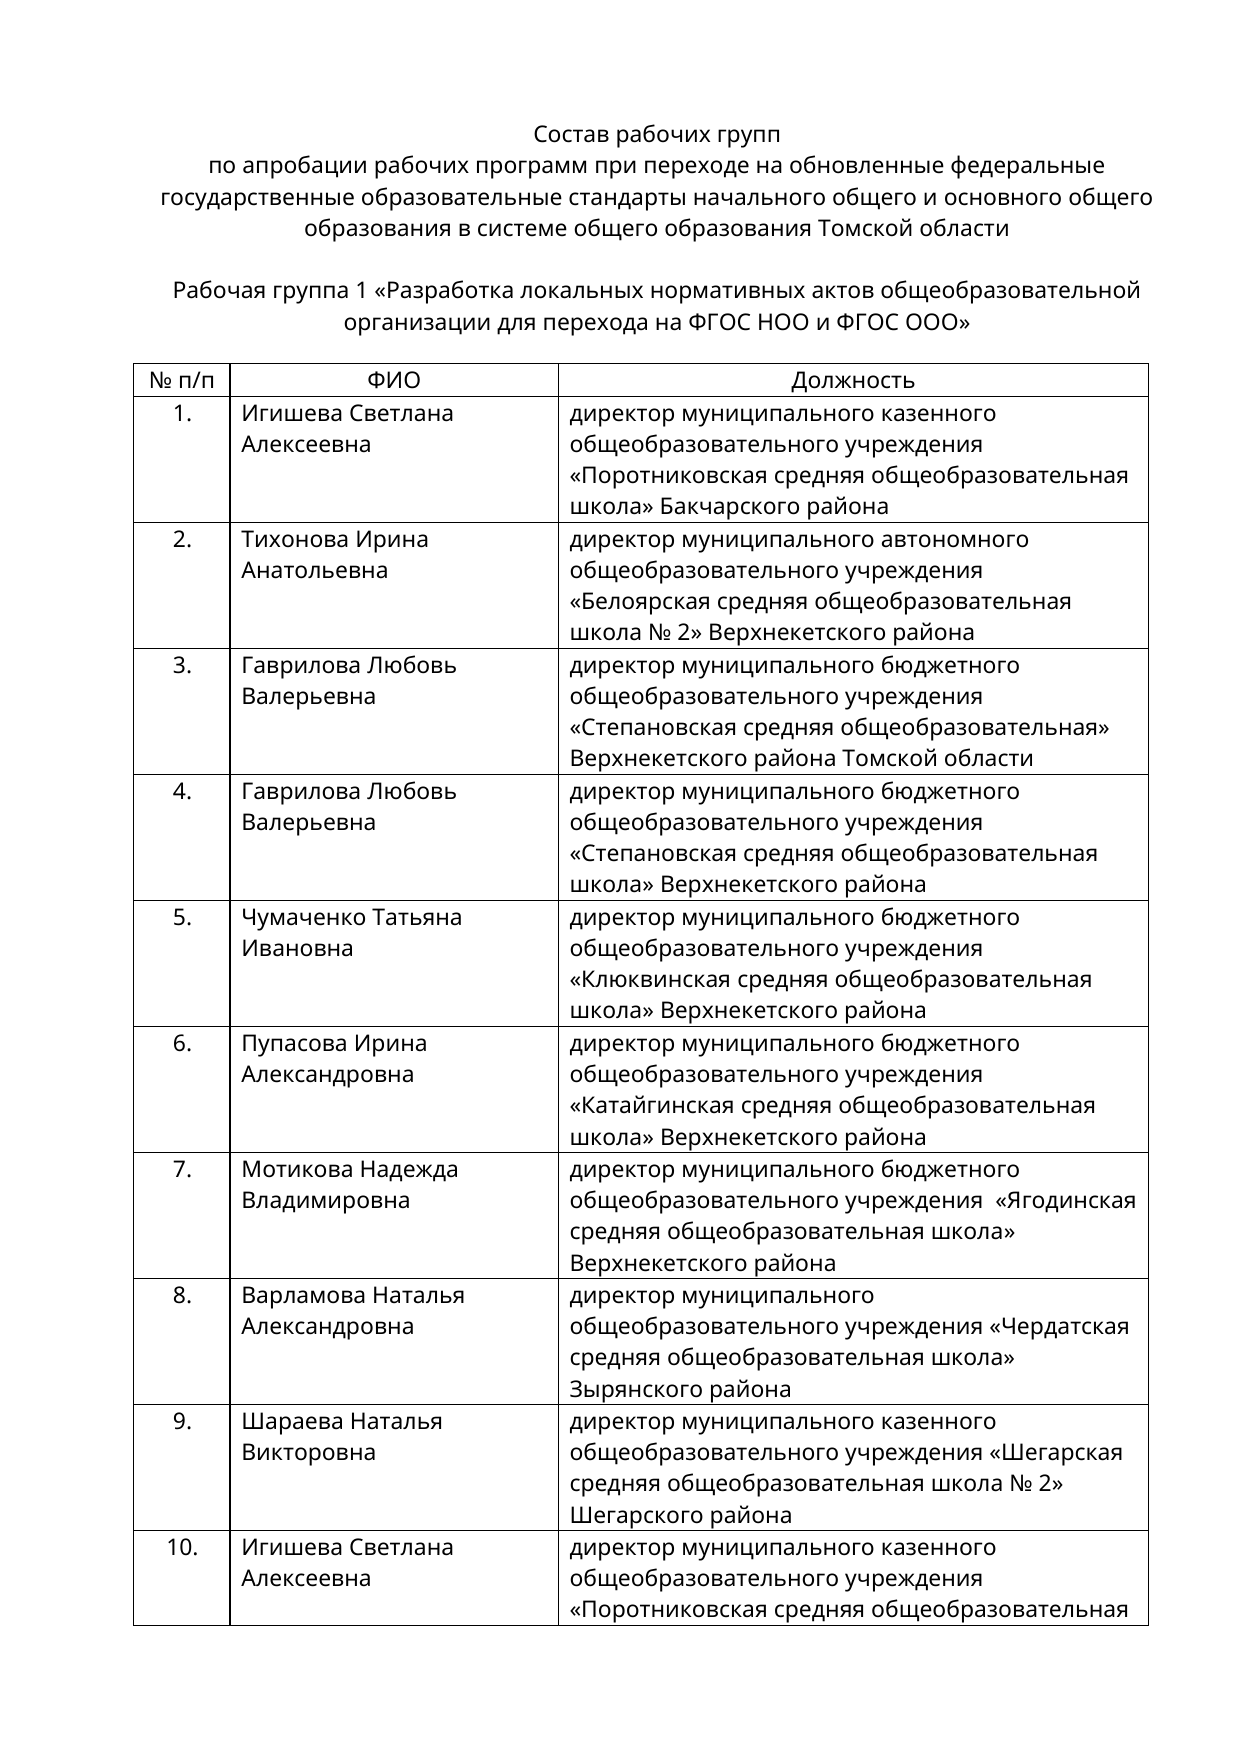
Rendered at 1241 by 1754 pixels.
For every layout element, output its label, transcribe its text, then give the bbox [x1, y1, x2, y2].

table_cell Пупасова Ирина Александровна [231, 1027, 558, 1152]
table_header Должность [559, 364, 1148, 396]
table_cell [134, 1405, 229, 1530]
table_cell директор муниципального казенного общеобразовательного учреждения «Поротниковская средняя общеобразовательная школа» Бакчарского района [559, 397, 1148, 522]
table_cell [231, 1531, 558, 1625]
text Состав рабочих групп [133, 118, 1181, 149]
table_cell Чумаченко Татьяна Ивановна [231, 901, 558, 1026]
table_cell Тихонова Ирина Анатольевна [231, 523, 558, 648]
table_cell [134, 1027, 229, 1152]
table_cell директор муниципального бюджетного общеобразовательного учреждения «Клюквинская средняя общеобразовательная школа» Верхнекетского района [559, 901, 1148, 1026]
table_cell Мотикова Надежда Владимировна [231, 1153, 558, 1278]
table_cell [134, 1279, 229, 1404]
table_cell директор муниципального бюджетного общеобразовательного учреждения «Ягодинская средняя общеобразовательная школа» Верхнекетского района [559, 1153, 1148, 1278]
table_cell [134, 901, 229, 1026]
text Рабочая группа 1 «Разработка локальных нормативных актов общеобразовательной организации для перехода на ФГОС НОО и ФГОС ООО» [133, 274, 1181, 337]
table_cell [134, 523, 229, 648]
table_cell [134, 775, 229, 900]
text по апробации рабочих программ при переходе на обновленные федеральные государственные образовательные стандарты начального общего и основного общего образования в системе общего образования Томской области [133, 149, 1181, 243]
table_cell Варламова Наталья Александровна [231, 1279, 558, 1404]
table_cell [134, 397, 229, 522]
table_cell директор муниципального общеобразовательного учреждения «Чердатская средняя общеобразовательная школа» Зырянского района [559, 1279, 1148, 1404]
table_cell директор муниципального автономного общеобразовательного учреждения «Белоярская средняя общеобразовательная школа № 2» Верхнекетского района [559, 523, 1148, 648]
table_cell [559, 1531, 1148, 1625]
table_cell [134, 649, 229, 774]
table_cell директор муниципального бюджетного общеобразовательного учреждения «Степановская средняя общеобразовательная» Верхнекетского района Томской области [559, 649, 1148, 774]
table_cell [134, 1153, 229, 1278]
table_cell Игишева Светлана Алексеевна [231, 397, 558, 522]
table_cell директор муниципального казенного общеобразовательного учреждения «Шегарская средняя общеобразовательная школа № 2» Шегарского района [559, 1405, 1148, 1530]
table_cell [134, 1531, 229, 1625]
table_header № п/п [134, 364, 229, 396]
table_cell директор муниципального бюджетного общеобразовательного учреждения «Степановская средняя общеобразовательная школа» Верхнекетского района [559, 775, 1148, 900]
table_cell Гаврилова Любовь Валерьевна [231, 649, 558, 774]
table_cell Гаврилова Любовь Валерьевна [231, 775, 558, 900]
table_header ФИО [231, 364, 558, 396]
table_cell Шараева Наталья Викторовна [231, 1405, 558, 1530]
table_cell директор муниципального бюджетного общеобразовательного учреждения «Катайгинская средняя общеобразовательная школа» Верхнекетского района [559, 1027, 1148, 1152]
